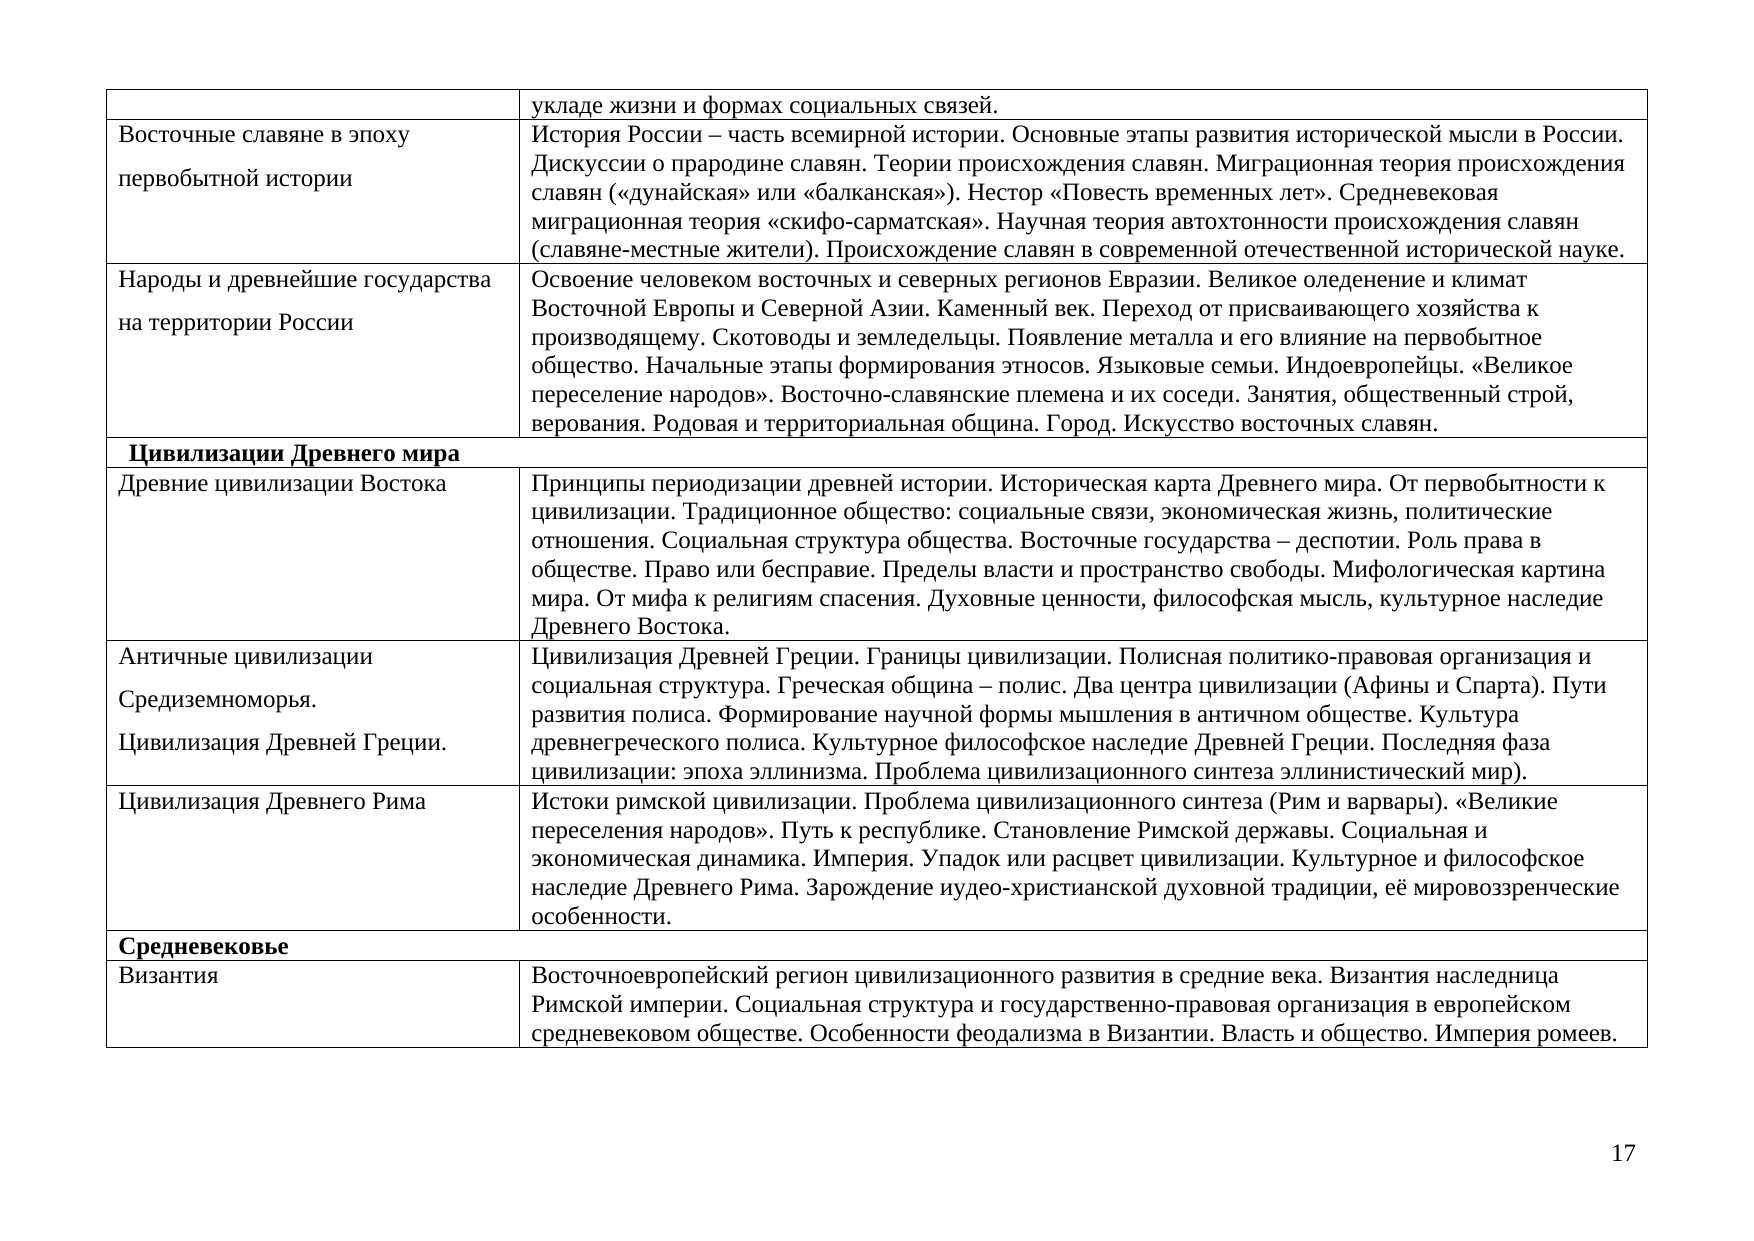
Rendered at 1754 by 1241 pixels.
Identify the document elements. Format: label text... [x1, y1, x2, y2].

table_cell Истоки римской цивилизации. Проблема цивилизационного синтеза (Рим и варвары). «Великие переселения народов». Путь к республике. Становление Римской державы. Социальная и экономическая динамика. Империя. Упадок или расцвет цивилизации. Культурное и философское наследие Древнего Рима. Зарождение иудео-христианской духовной традиции, её мировоззренческие особенности. [520, 786, 1647, 930]
table_cell Цивилизации Древнего мира [107, 438, 1647, 467]
table_cell Средневековье [107, 931, 1647, 959]
table_cell Восточные славяне в эпоху первобытной истории [107, 120, 519, 263]
table_cell Древние цивилизации Востока [107, 468, 519, 640]
table_cell История России – часть всемирной истории. Основные этапы развития исторической мысли в России. Дискуссии о прародине славян. Теории происхождения славян. Миграционная теория происхождения славян («дунайская» или «балканская»). Нестор «Повесть временных лет». Средневековая миграционная теория «скифо-сарматская». Научная теория автохтонности происхождения славян (славяне-местные жители). Происхождение славян в современной отечественной исторической науке. [520, 120, 1647, 263]
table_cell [107, 90, 519, 118]
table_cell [520, 90, 1647, 118]
table_cell Цивилизация Древнего Рима [107, 786, 519, 930]
table_cell Принципы периодизации древней истории. Историческая карта Древнего мира. От первобытности к цивилизации. Традиционное общество: социальные связи, экономическая жизнь, политические отношения. Социальная структура общества. Восточные государства – деспотии. Роль права в обществе. Право или бесправие. Пределы власти и пространство свободы. Мифологическая картина мира. От мифа к религиям спасения. Духовные ценности, философская мысль, культурное наследие Древнего Востока. [520, 468, 1647, 640]
table_cell Цивилизация Древней Греции. Границы цивилизации. Полисная политико-правовая организация и социальная структура. Греческая община – полис. Два центра цивилизации (Афины и Спарта). Пути развития полиса. Формирование научной формы мышления в античном обществе. Культура древнегреческого полиса. Культурное философское наследие Древней Греции. Последняя фаза цивилизации: эпоха эллинизма. Проблема цивилизационного синтеза эллинистический мир). [520, 641, 1647, 785]
table_cell Византия [107, 961, 519, 1047]
table_cell Народы и древнейшие государства на территории России [107, 264, 519, 437]
table_cell Античные цивилизации Средиземноморья. Цивилизация Древней Греции. [107, 641, 519, 785]
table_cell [520, 961, 1647, 1047]
table_cell Освоение человеком восточных и северных регионов Евразии. Великое оледенение и климат Восточной Европы и Северной Азии. Каменный век. Переход от присваивающего хозяйства к производящему. Скотоводы и земледельцы. Появление металла и его влияние на первобытное общество. Начальные этапы формирования этносов. Языковые семьи. Индоевропейцы. «Великое переселение народов». Восточно-славянские племена и их соседи. Занятия, общественный строй, верования. Родовая и территориальная община. Город. Искусство восточных славян. [520, 264, 1647, 437]
